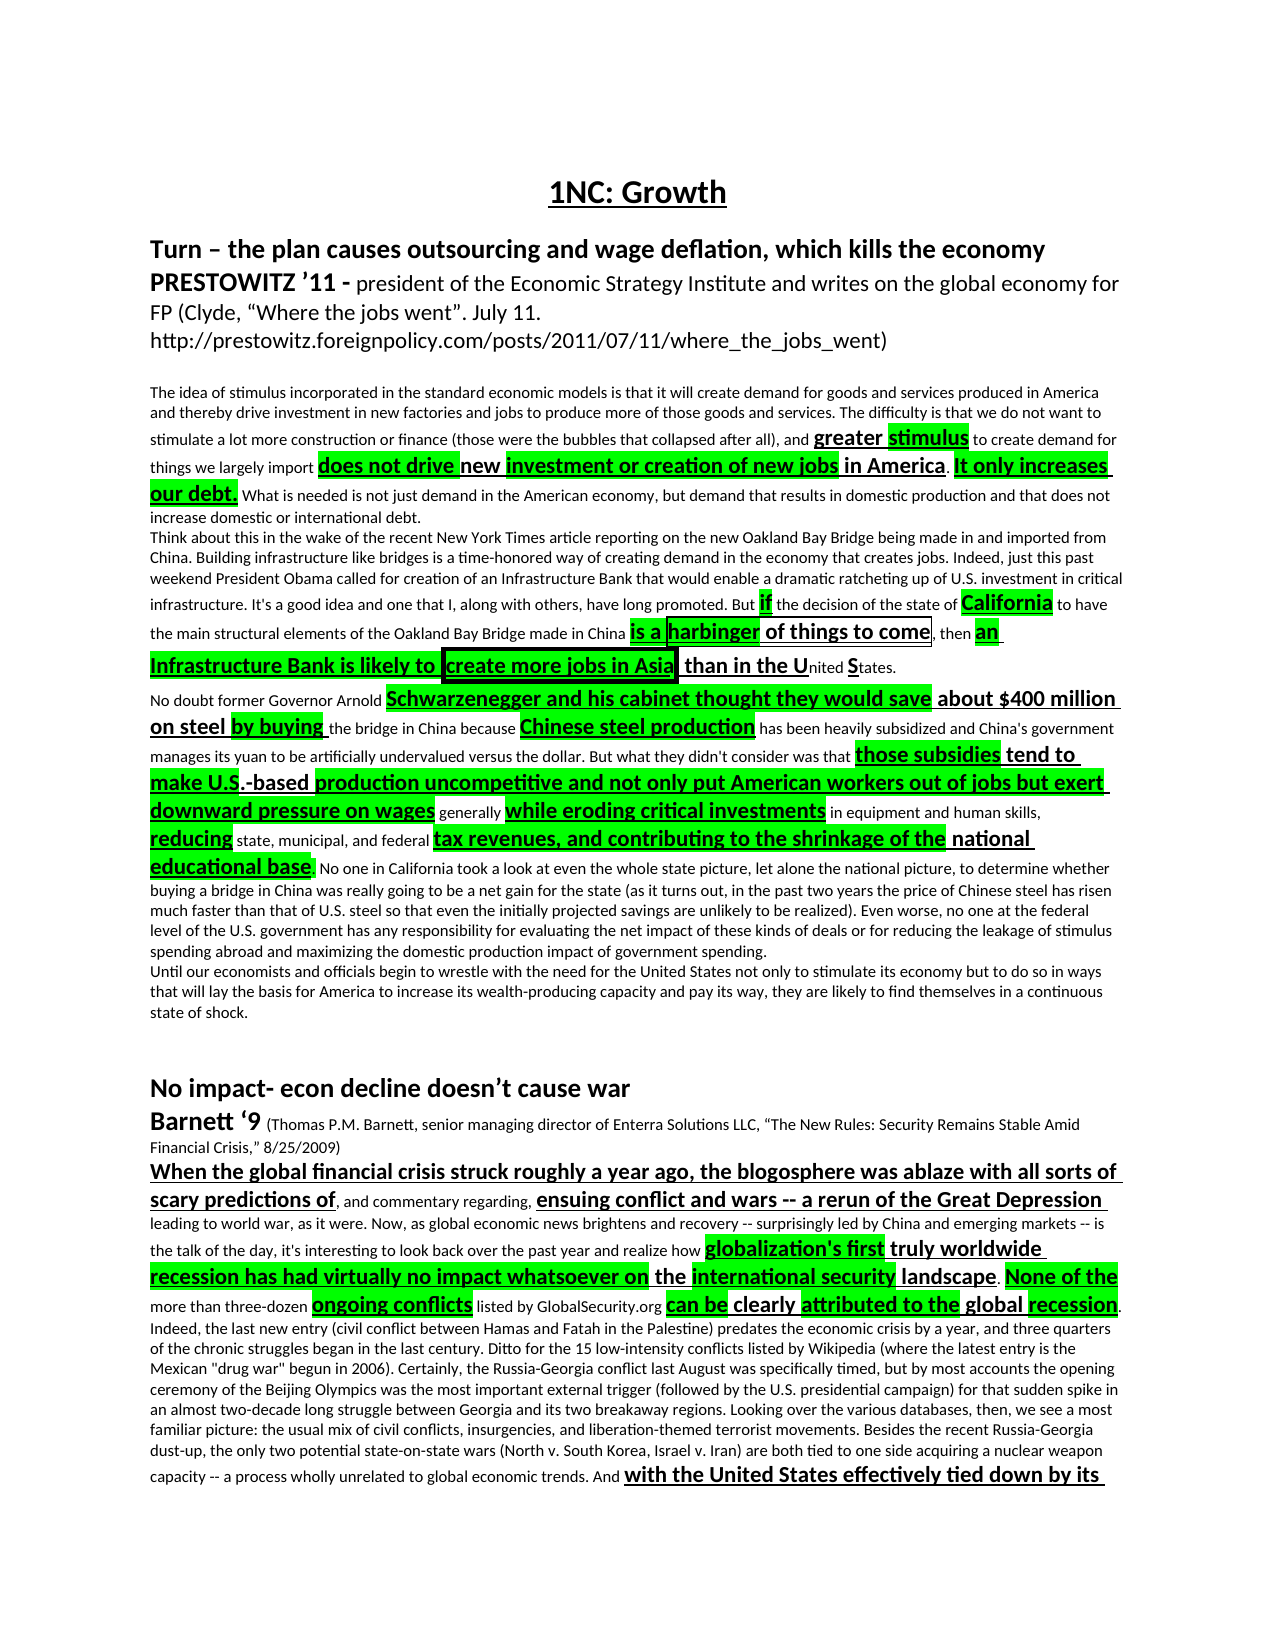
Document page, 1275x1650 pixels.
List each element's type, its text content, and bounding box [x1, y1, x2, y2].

text PRESTOWITZ ’11 - president of the Economic Strategy Institute and writes on the global economy for FP (Clyde, “Where the jobs went”. July 11. http://prestowitz.foreignpolicy.com/posts/2011/07/11/where_the_jobs_went) [150, 265, 1125, 354]
text Barnett ‘9 (Thomas P.M. Barnett, senior managing director of Enterra Solutions LLC, “The New Rules: Security Remains Stable Amid Financial Crisis,” 8/25/2009) [150, 1104, 1125, 1157]
text Think about this in the wake of the recent New York Times article reporting on the new Oakland Bay Bridge being made in and imported from China. Building infrastructure like bridges is a time-honored way of creating demand in the economy that creates jobs. Indeed, just this past weekend President Obama called for creation of an Infrastructure Bank that would enable a dramatic ratcheting up of U.S. investment in critical infrastructure. It's a good idea and one that I, along with others, have long promoted. But if the decision of the state of California to have the main structural elements of the Oakland Bay Bridge made in China is a harbinger of things to come, then an Infrastructure Bank is likely to create more jobs in Asia than in the United States. [150, 527, 1125, 684]
subtitle 1NC: Growth [150, 171, 1125, 212]
subtitle Turn – the plan causes outsourcing and wage deflation, which kills the economy [150, 232, 1125, 265]
text No doubt former Governor Arnold Schwarzenegger and his cabinet thought they would save about $400 million on steel by buying the bridge in China because Chinese steel production has been heavily subsidized and China's government manages its yuan to be artificially undervalued versus the dollar. But what they didn't consider was that those subsidies tend to make U.S.-based production uncompetitive and not only put American workers out of jobs but exert downward pressure on wages generally while eroding critical investments in equipment and human skills, reducing state, municipal, and federal tax revenues, and contributing to the shrinkage of the national educational base. No one in California took a look at even the whole state picture, let alone the national picture, to determine whether buying a bridge in China was really going to be a net gain for the state (as it turns out, in the past two years the price of Chinese steel has risen much faster than that of U.S. steel so that even the initially projected savings are unlikely to be realized). Even worse, no one at the federal level of the U.S. government has any responsibility for evaluating the net impact of these kinds of deals or for reducing the leakage of stimulus spending abroad and maximizing the domestic production impact of government spending. [150, 684, 1125, 961]
text The idea of stimulus incorporated in the standard economic models is that it will create demand for goods and services produced in America and thereby drive investment in new factories and jobs to produce more of those goods and services. The difficulty is that we do not want to stimulate a lot more construction or finance (those were the bubbles that collapsed after all), and greater stimulus to create demand for things we largely import does not drive new investment or creation of new jobs in America. It only increases our debt. What is needed is not just demand in the American economy, but demand that results in domestic production and that does not increase domestic or international debt. [150, 382, 1125, 527]
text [150, 1157, 1125, 1488]
text Until our economists and officials begin to wrestle with the need for the United States not only to stimulate its economy but to do so in ways that will lay the basis for America to increase its wealth-producing capacity and pay its way, they are likely to find themselves in a continuous state of shock. [150, 961, 1125, 1022]
subtitle No impact- econ decline doesn’t cause war [150, 1071, 1125, 1104]
